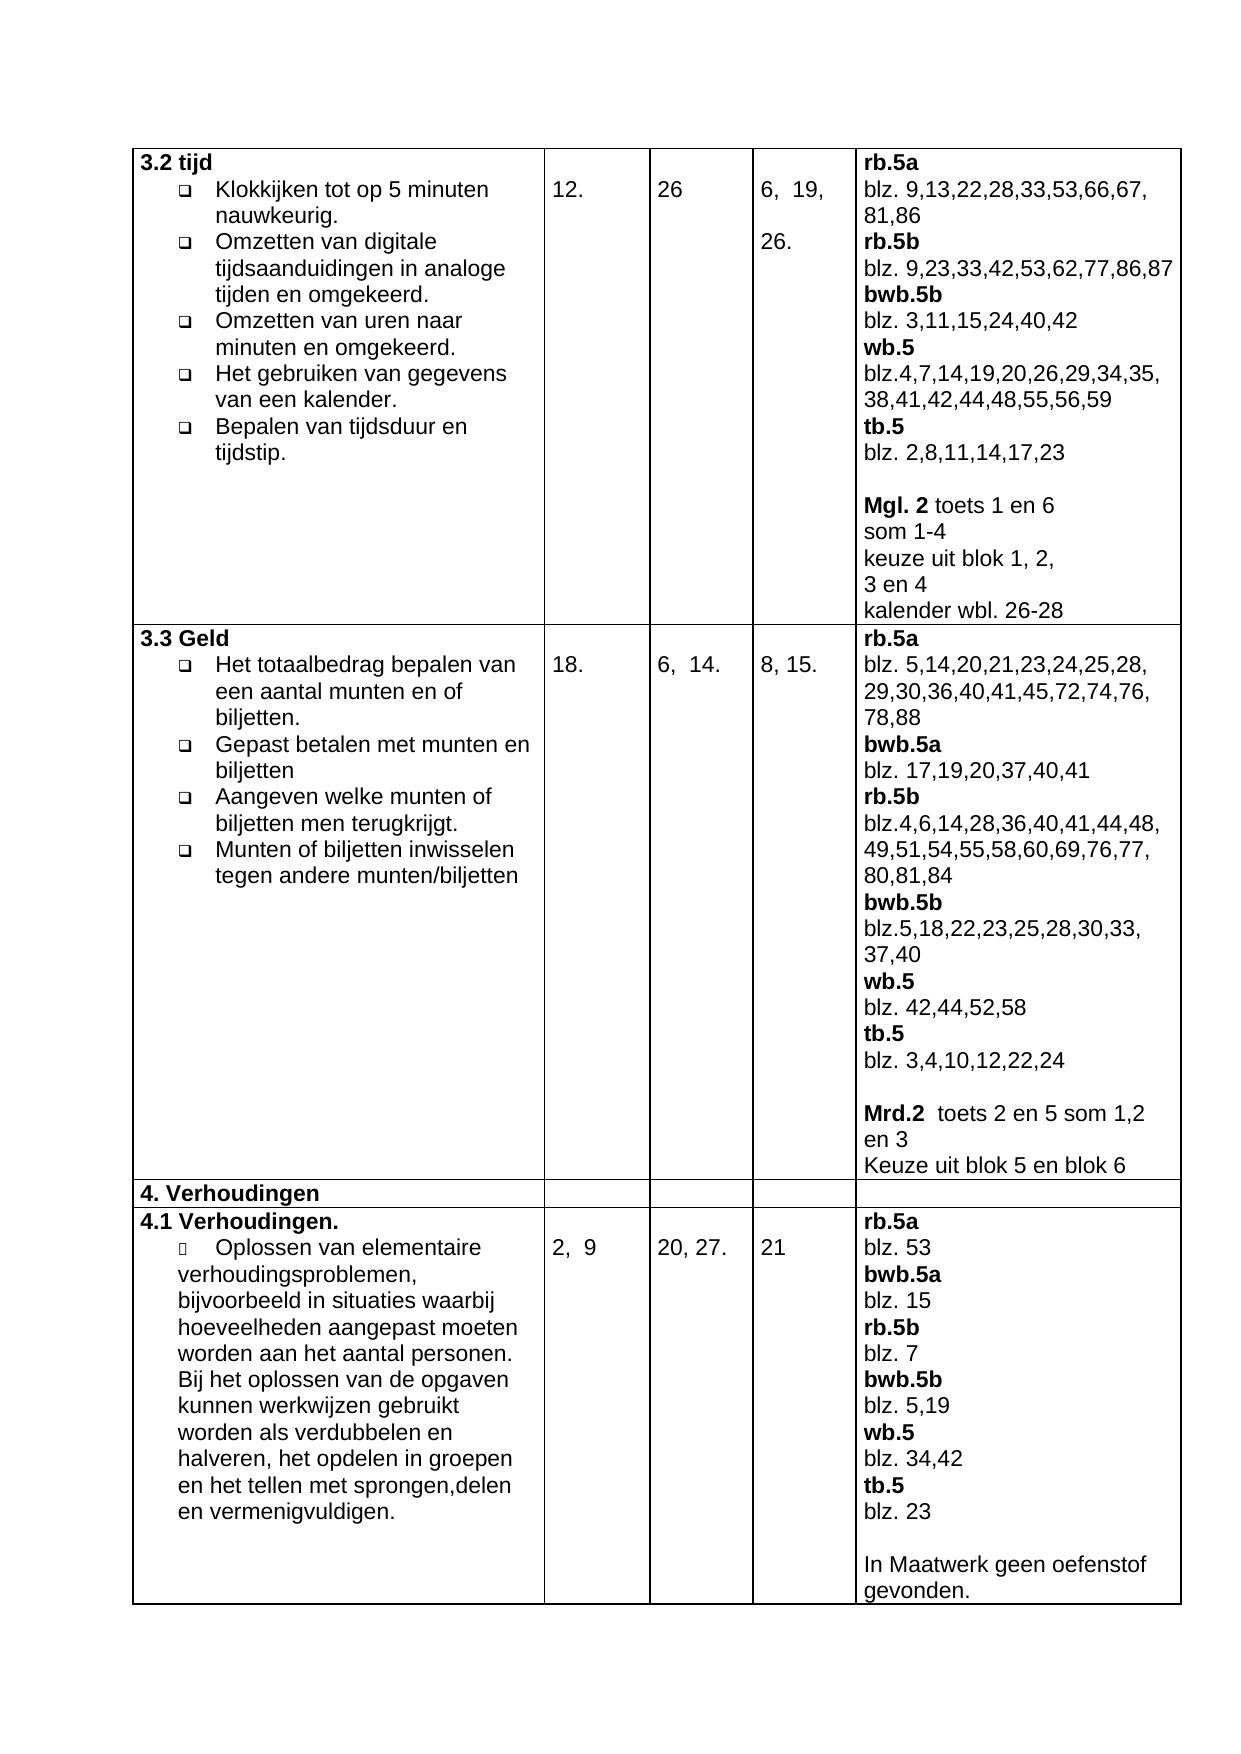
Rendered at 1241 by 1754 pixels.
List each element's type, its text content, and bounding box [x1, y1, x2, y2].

table_cell 6, 14. [651, 625, 752, 1178]
table_cell [754, 1180, 855, 1206]
table_cell 2, 9 [545, 1208, 649, 1603]
table_cell 4.1 Verhoudingen.  Oplossen van elementaire verhoudingsproblemen, bijvoorbeeld in situaties waarbij hoeveelheden aangepast moeten worden aan het aantal personen. Bij het oplossen van de opgaven kunnen werkwijzen gebruikt worden als verdubbelen en halveren, het opdelen in groepen en het tellen met sprongen,delen en vermenigvuldigen. [134, 1208, 544, 1603]
table_cell 3.2 tijd Klokkijken tot op 5 minuten nauwkeurig. Omzetten van digitale tijdsaanduidingen in analoge tijden en omgekeerd. Omzetten van uren naar minuten en omgekeerd. Het gebruiken van gegevens van een kalender. Bepalen van tijdsduur en tijdstip. [134, 149, 544, 623]
table_cell [857, 1180, 1180, 1206]
table_cell 6, 19, 26. [754, 149, 855, 623]
table_cell 20, 27. [651, 1208, 752, 1603]
table_cell 8, 15. [754, 625, 855, 1178]
table_cell [651, 1180, 752, 1206]
table_cell 3.3 Geld Het totaalbedrag bepalen van een aantal munten en of biljetten. Gepast betalen met munten en biljetten Aangeven welke munten of biljetten men terugkrijgt. Munten of biljetten inwisselen tegen andere munten/biljetten [134, 625, 544, 1178]
table_cell rb.5a blz. 53 bwb.5a blz. 15 rb.5b blz. 7 bwb.5b blz. 5,19 wb.5 blz. 34,42 tb.5 blz. 23 In Maatwerk geen oefenstof gevonden. [857, 1208, 1180, 1603]
table_cell 21 [754, 1208, 855, 1603]
table_cell 12. [545, 149, 649, 623]
table_cell [545, 1180, 649, 1206]
table_cell rb.5a blz. 9,13,22,28,33,53,66,67, 81,86 rb.5b blz. 9,23,33,42,53,62,77,86,87 bwb.5b blz. 3,11,15,24,40,42 wb.5 blz.4,7,14,19,20,26,29,34,35, 38,41,42,44,48,55,56,59 tb.5 blz. 2,8,11,14,17,23 Mgl. 2 toets 1 en 6 som 1-4 keuze uit blok 1, 2, 3 en 4 kalender wbl. 26-28 [857, 149, 1180, 623]
table_cell 4. Verhoudingen [134, 1180, 544, 1206]
table_cell rb.5a blz. 5,14,20,21,23,24,25,28, 29,30,36,40,41,45,72,74,76, 78,88 bwb.5a blz. 17,19,20,37,40,41 rb.5b blz.4,6,14,28,36,40,41,44,48, 49,51,54,55,58,60,69,76,77, 80,81,84 bwb.5b blz.5,18,22,23,25,28,30,33, 37,40 wb.5 blz. 42,44,52,58 tb.5 blz. 3,4,10,12,22,24 Mrd.2 toets 2 en 5 som 1,2 en 3 Keuze uit blok 5 en blok 6 [857, 625, 1180, 1178]
table_cell 26 [651, 149, 752, 623]
table_cell 18. [545, 625, 649, 1178]
